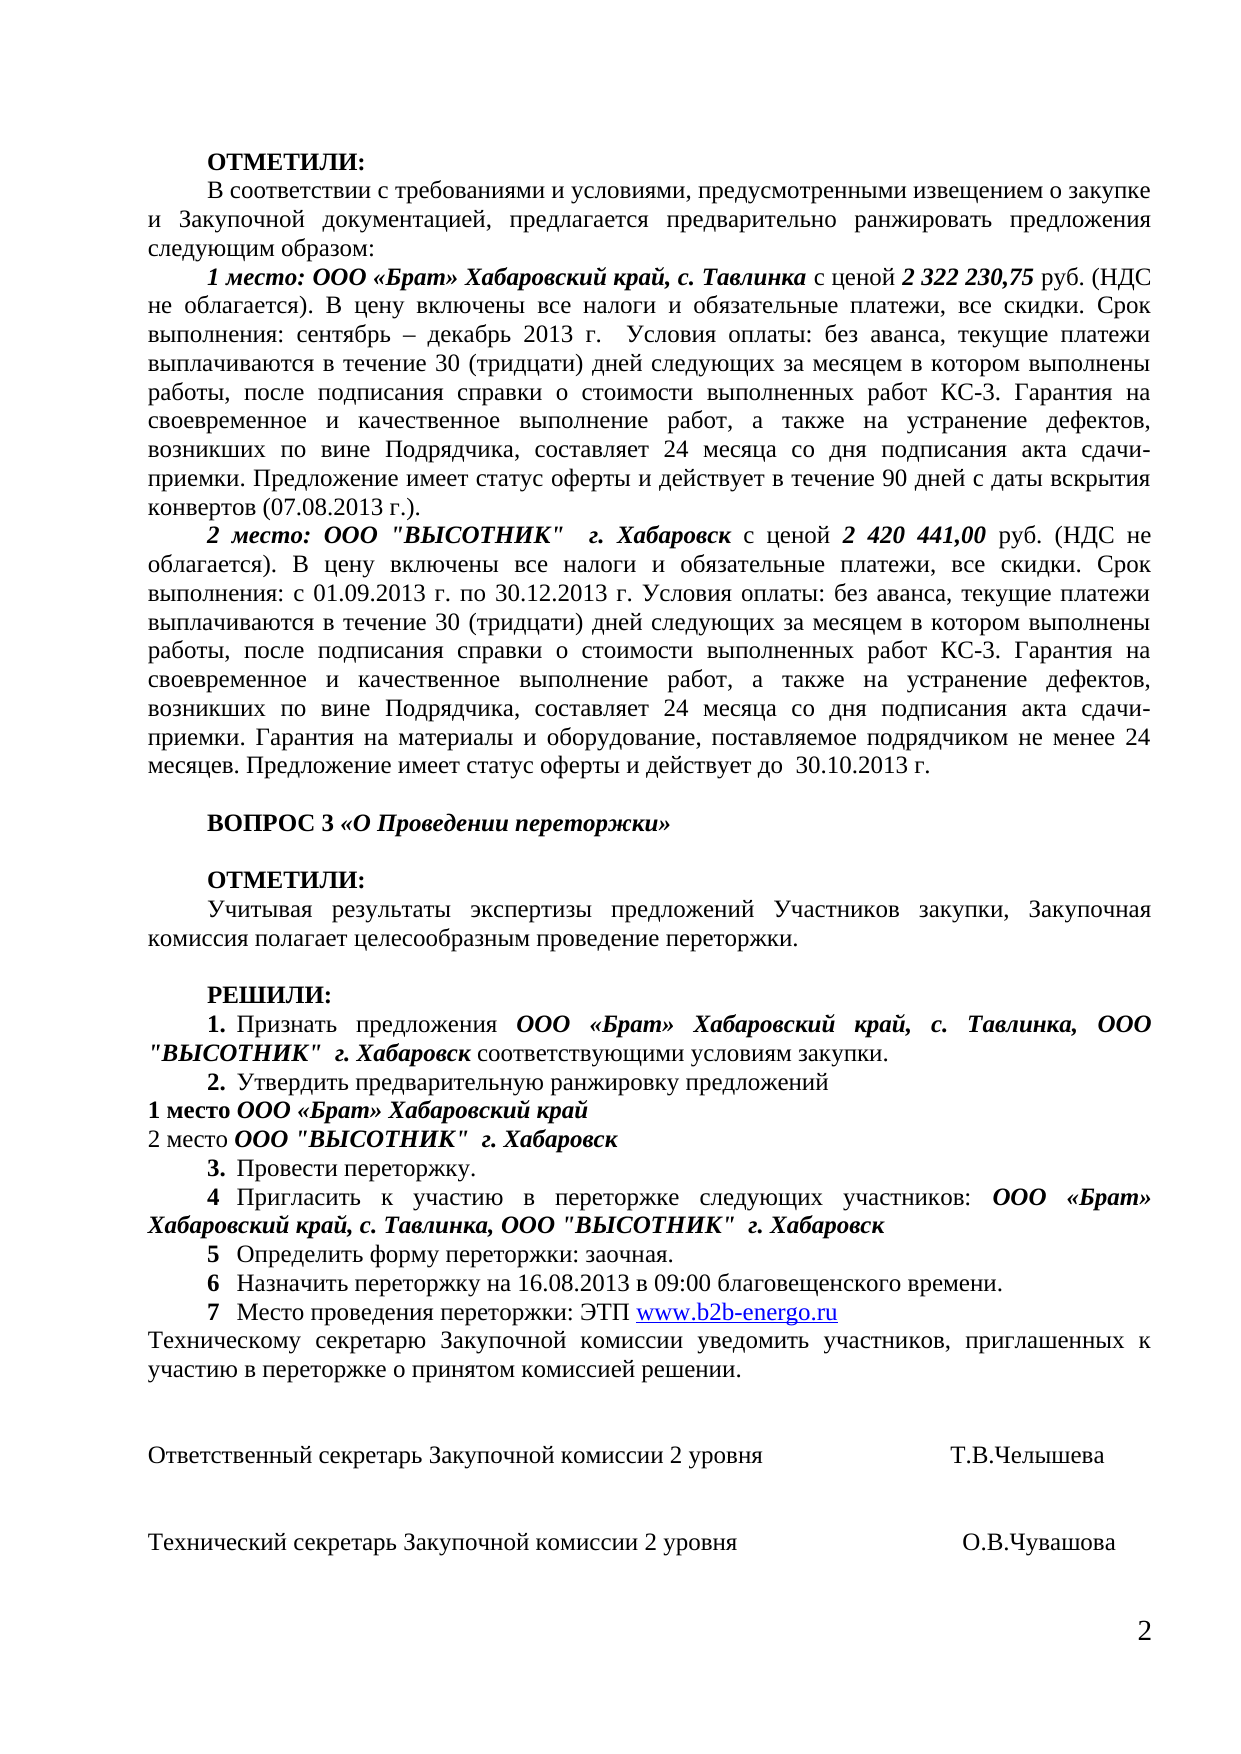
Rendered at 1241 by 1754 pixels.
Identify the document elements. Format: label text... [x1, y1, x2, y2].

text 2 место: ООО "ВЫСОТНИК" г. Хабаровск с ценой 2 420 441,00 руб. (НДС не облагается). В цену включены все налоги и обязательные платежи, все скидки. Срок выполнения: с 01.09.2013 г. по 30.12.2013 г. Условия оплаты: без аванса, текущие платежи выплачиваются в течение 30 (тридцати) дней следующих за месяцем в котором выполнены работы, после подписания справки о стоимости выполненных работ КС-3. Гарантия на своевременное и качественное выполнение работ, а также на устранение дефектов, возникших по вине Подрядчика, составляет 24 месяца со дня подписания акта сдачи-приемки. Гарантия на материалы и оборудование, поставляемое подрядчиком не менее 24 месяцев. Предложение имеет статус оферты и действует до 30.10.2013 г. [148, 521, 1152, 779]
list Назначить переторжку на 16.08.2013 в 09:00 благовещенского времени. [148, 1268, 1152, 1297]
list Определить форму переторжки: заочная. [148, 1239, 1152, 1268]
text 1 место: ООО «Брат» Хабаровский край, с. Тавлинка с ценой 2 322 230,75 руб. (НДС не облагается). В цену включены все налоги и обязательные платежи, все скидки. Срок выполнения: сентябрь – декабрь 2013 г. Условия оплаты: без аванса, текущие платежи выплачиваются в течение 30 (тридцати) дней следующих за месяцем в котором выполнены работы, после подписания справки о стоимости выполненных работ КС-3. Гарантия на своевременное и качественное выполнение работ, а также на устранение дефектов, возникших по вине Подрядчика, составляет 24 месяца со дня подписания акта сдачи-приемки. Предложение имеет статус оферты и действует в течение 90 дней с даты вскрытия конвертов (07.08.2013 г.). [148, 262, 1152, 521]
text 1 место ООО «Брат» Хабаровский край [148, 1096, 1152, 1124]
list Провести переторжку. [148, 1153, 1152, 1182]
list Признать предложения ООО «Брат» Хабаровский край, с. Тавлинка, ООО "ВЫСОТНИК" г. Хабаровск соответствующими условиям закупки. [148, 1009, 1152, 1067]
text Техническому секретарю Закупочной комиссии уведомить участников, приглашенных к участию в переторжке о принятом комиссией решении. [148, 1326, 1152, 1383]
text ОТМЕТИЛИ: [148, 866, 1152, 894]
text Ответственный секретарь Закупочной комиссии 2 уровня Т.В.Челышева [148, 1441, 1152, 1469]
text 2 место ООО "ВЫСОТНИК" г. Хабаровск [148, 1124, 1152, 1153]
text В соответствии с требованиями и условиями, предусмотренными извещением о закупке и Закупочной документацией, предлагается предварительно ранжировать предложения следующим образом: [148, 176, 1152, 262]
text РЕШИЛИ: [148, 981, 1152, 1009]
list Место проведения переторжки: ЭТП www.b2b-energo.ru [148, 1297, 1152, 1326]
list Утвердить предварительную ранжировку предложений [148, 1067, 1152, 1096]
list Учитывая результаты экспертизы предложений Участников закупки, Закупочная комиссия полагает целесообразным проведение переторжки. [148, 894, 1152, 952]
list Пригласить к участию в переторжке следующих участников: ООО «Брат» Хабаровский край, с. Тавлинка, ООО "ВЫСОТНИК" г. Хабаровск [148, 1182, 1152, 1239]
text ВОПРОС 3 «О Проведении переторжки» [148, 808, 1152, 837]
text Технический секретарь Закупочной комиссии 2 уровня О.В.Чувашова [148, 1527, 1152, 1556]
text ОТМЕТИЛИ: [148, 147, 1152, 176]
